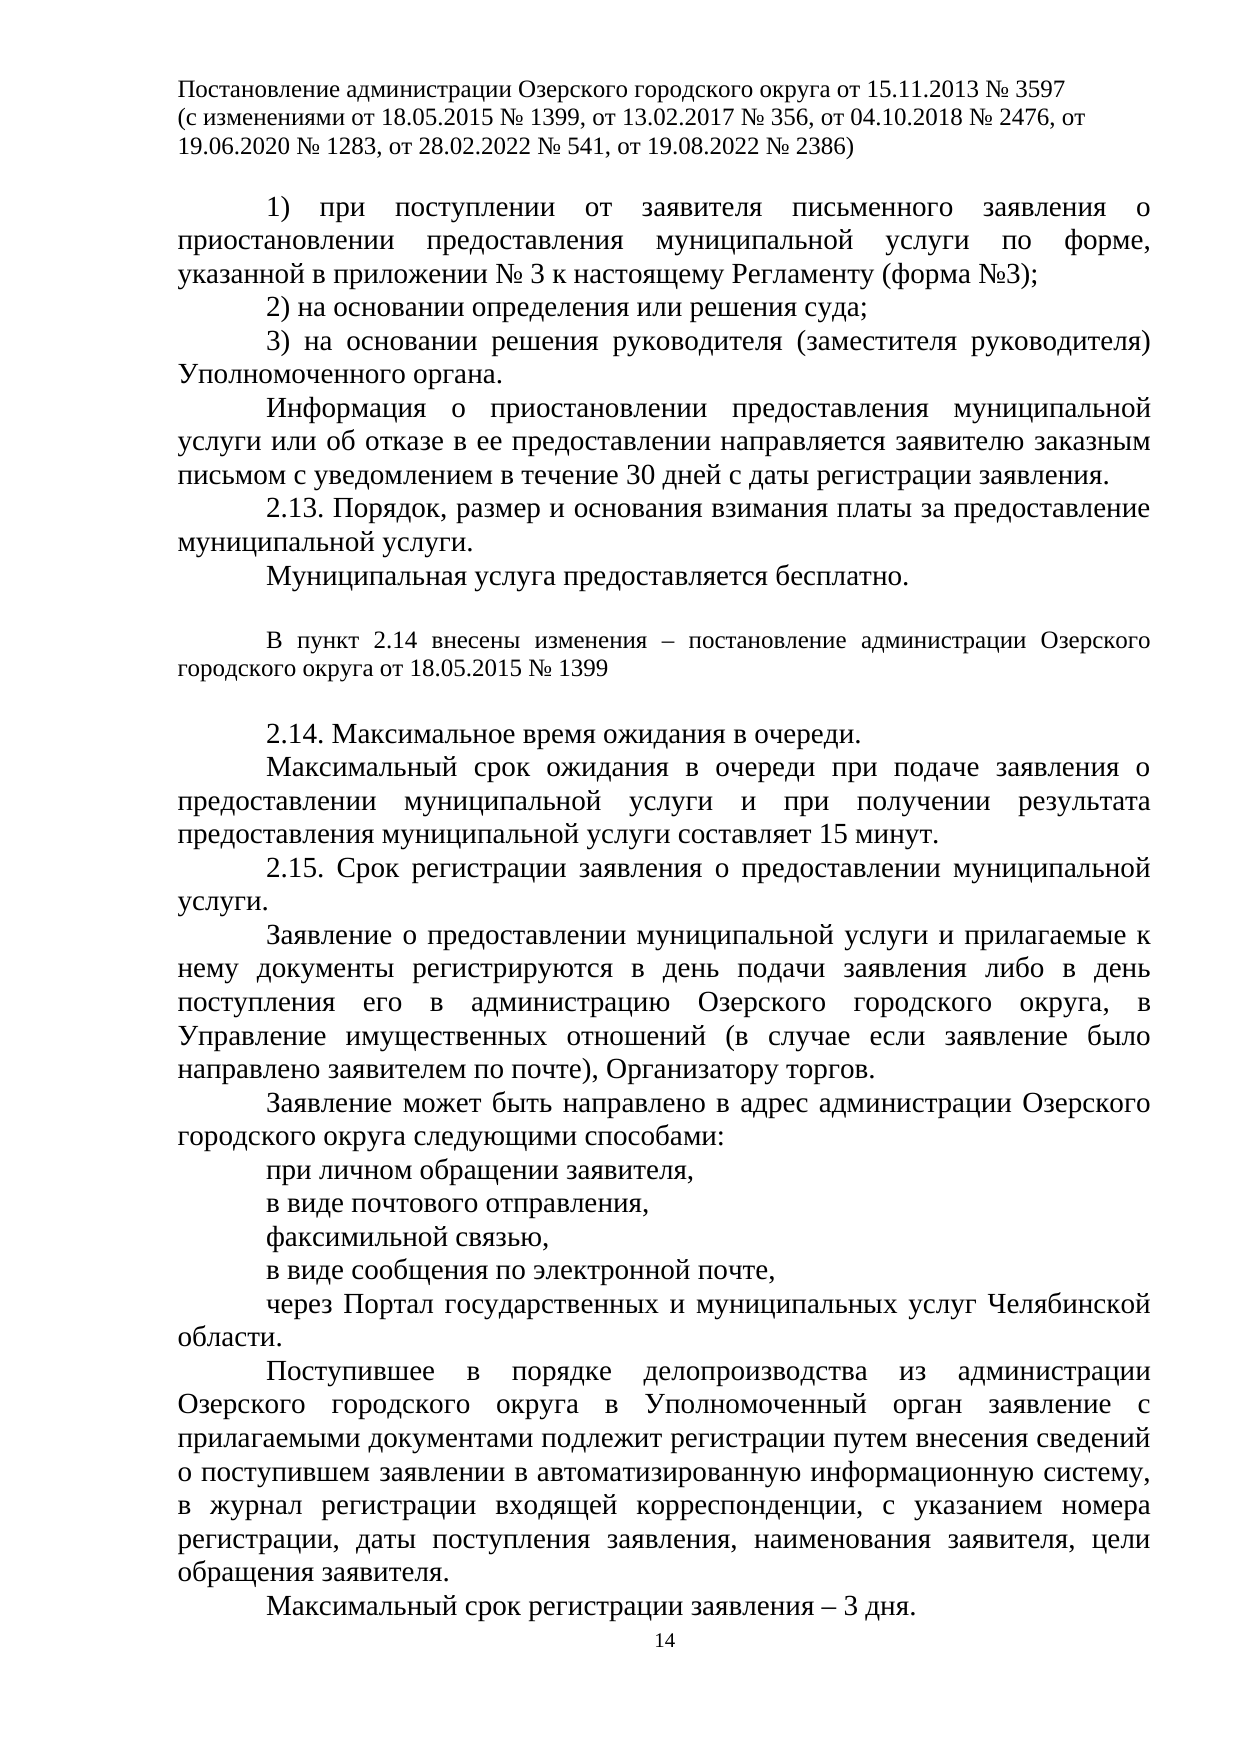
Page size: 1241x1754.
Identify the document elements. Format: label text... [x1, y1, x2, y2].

text в виде почтового отправления, [177, 1185, 1152, 1219]
text Информация о приостановлении предоставления муниципальной услуги или об отказе в ее предоставлении направляется заявителю заказным письмом с уведомлением в течение 30 дней с даты регистрации заявления. [177, 390, 1152, 491]
text 1) при поступлении от заявителя письменного заявления о приостановлении предоставления муниципальной услуги по форме, указанной в приложении № 3 к настоящему Регламенту (форма №3); [177, 189, 1152, 289]
text факсимильной связью, [177, 1219, 1152, 1252]
text 2.13. Порядок, размер и основания взимания платы за предоставление муниципальной услуги. [177, 491, 1152, 558]
text при личном обращении заявителя, [177, 1152, 1152, 1185]
text 2.14. Максимальное время ожидания в очереди. [177, 716, 1152, 749]
text Максимальный срок ожидания в очереди при подаче заявления о предоставлении муниципальной услуги и при получении результата предоставления муниципальной услуги составляет 15 минут. [177, 749, 1152, 850]
text 3) на основании решения руководителя (заместителя руководителя) Уполномоченного органа. [177, 323, 1152, 390]
text Поступившее в порядке делопроизводства из администрации Озерского городского округа в Уполномоченный орган заявление с прилагаемыми документами подлежит регистрации путем внесения сведений о поступившем заявлении в автоматизированную информационную систему, в журнал регистрации входящей корреспонденции, с указанием номера регистрации, даты поступления заявления, наименования заявителя, цели обращения заявителя. [177, 1353, 1152, 1588]
text Заявление может быть направлено в адрес администрации Озерского городского округа следующими способами: [177, 1085, 1152, 1152]
text через Портал государственных и муниципальных услуг Челябинской области. [177, 1286, 1152, 1353]
text Муниципальная услуга предоставляется бесплатно. [177, 558, 1152, 591]
text Максимальный срок регистрации заявления – 3 дня. [177, 1588, 1152, 1621]
text 2) на основании определения или решения суда; [177, 289, 1152, 323]
text в виде сообщения по электронной почте, [177, 1252, 1152, 1286]
text Заявление о предоставлении муниципальной услуги и прилагаемые к нему документы регистрируются в день подачи заявления либо в день поступления его в администрацию Озерского городского округа, в Управление имущественных отношений (в случае если заявление было направлено заявителем по почте), Организатору торгов. [177, 917, 1152, 1085]
text 2.15. Срок регистрации заявления о предоставлении муниципальной услуги. [177, 850, 1152, 917]
text В пункт 2.14 внесены изменения – постановление администрации Озерского городского округа от 18.05.2015 № 1399 [177, 625, 1152, 682]
